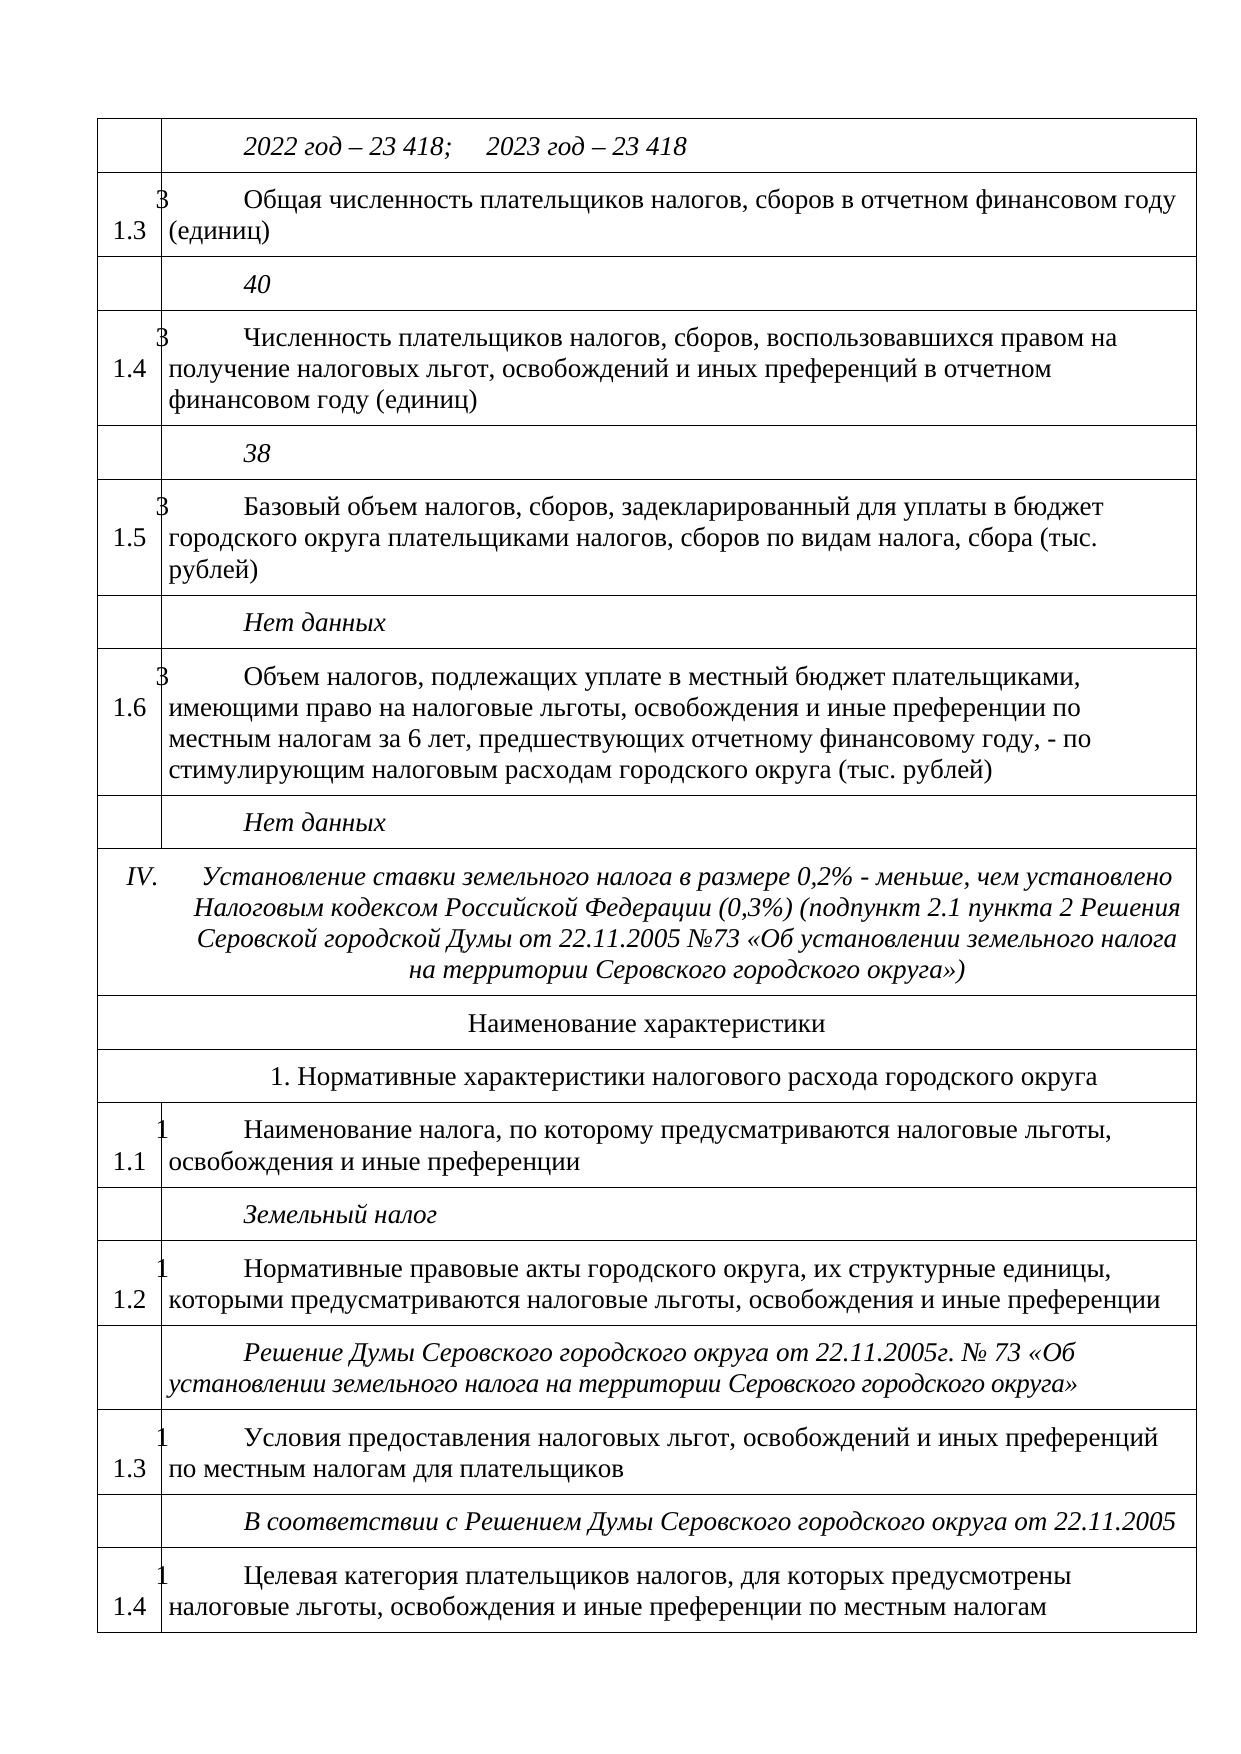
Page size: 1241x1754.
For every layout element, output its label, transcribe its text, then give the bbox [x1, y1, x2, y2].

table_cell [98, 119, 161, 172]
table_cell Условия предоставления налоговых льгот, освобождений и иных преференций по местным налогам для плательщиков [162, 1410, 1196, 1494]
table_cell Численность плательщиков налогов, сборов, воспользовавшихся правом на получение налоговых льгот, освобождений и иных преференций в отчетном финансовом году (единиц) [162, 311, 1196, 425]
table_cell 38 [162, 426, 1196, 479]
table_cell 31.3 [98, 173, 161, 256]
table_cell Наименование налога, по которому предусматриваются налоговые льготы, освобождения и иные преференции [162, 1103, 1196, 1187]
table_cell Установление ставки земельного налога в размере 0,2% - меньше, чем установлено Налоговым кодексом Российской Федерации (0,3%) (подпункт 2.1 пункта 2 Решения Серовской городской Думы от 22.11.2005 №73 «Об установлении земельного налога на территории Серовского городского округа») [98, 849, 1196, 995]
table_cell Базовый объем налогов, сборов, задекларированный для уплаты в бюджет городского округа плательщиками налогов, сборов по видам налога, сбора (тыс. рублей) [162, 480, 1196, 594]
table_cell [98, 257, 161, 309]
table_cell [98, 796, 161, 848]
table_cell 2022 год – 23 418; 2023 год – 23 418 [162, 119, 1196, 172]
table_cell 11.1 [98, 1103, 161, 1187]
table_cell [98, 1188, 161, 1240]
table_cell [98, 1495, 161, 1547]
table_cell Нет данных [162, 596, 1196, 648]
table_cell Объем налогов, подлежащих уплате в местный бюджет плательщиками, имеющими право на налоговые льготы, освобождения и иные преференции по местным налогам за 6 лет, предшествующих отчетному финансовому году, - по стимулирующим налоговым расходам городского округа (тыс. рублей) [162, 649, 1196, 795]
table_cell Решение Думы Серовского городского округа от 22.11.2005г. № 73 «Об установлении земельного налога на территории Серовского городского округа» [162, 1326, 1196, 1409]
table_cell [98, 596, 161, 648]
table_cell 31.5 [98, 480, 161, 594]
table_cell [98, 1326, 161, 1409]
table_cell В соответствии с Решением Думы Серовского городского округа от 22.11.2005 [162, 1495, 1196, 1547]
table_cell Общая численность плательщиков налогов, сборов в отчетном финансовом году (единиц) [162, 173, 1196, 256]
table_cell Нет данных [162, 796, 1196, 848]
table_cell 1. Нормативные характеристики налогового расхода городского округа [98, 1050, 1196, 1102]
table_cell 11.3 [98, 1410, 161, 1494]
table_cell Нормативные правовые акты городского округа, их структурные единицы, которыми предусматриваются налоговые льготы, освобождения и иные преференции [162, 1241, 1196, 1324]
table_cell Земельный налог [162, 1188, 1196, 1240]
table_cell [98, 426, 161, 479]
table_cell 31.6 [98, 649, 161, 795]
table_cell 11.2 [98, 1241, 161, 1324]
table_cell Наименование характеристики [98, 996, 1196, 1048]
table_cell 40 [162, 257, 1196, 309]
table_cell 31.4 [98, 311, 161, 425]
table_cell Целевая категория плательщиков налогов, для которых предусмотрены налоговые льготы, освобождения и иные преференции по местным налогам [162, 1548, 1196, 1632]
table_cell 11.4 [98, 1548, 161, 1632]
